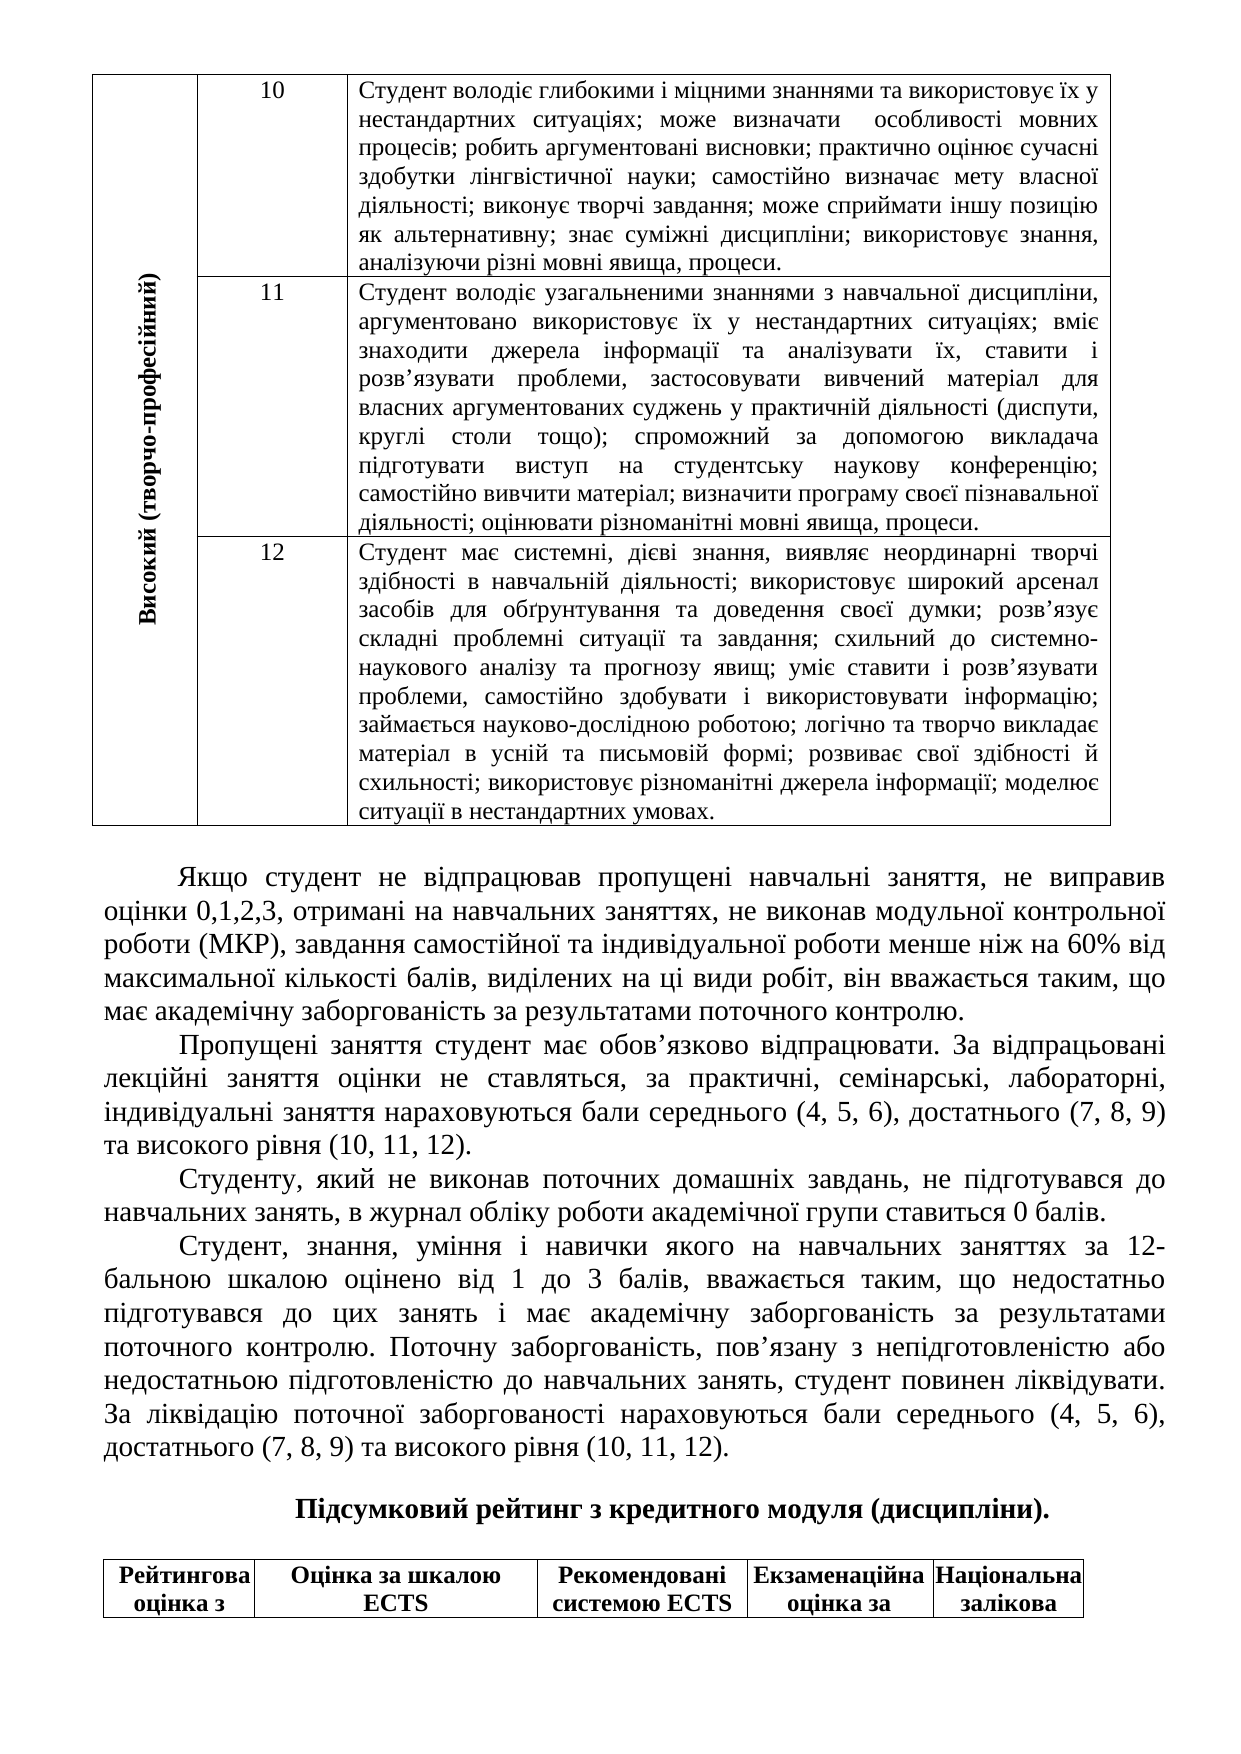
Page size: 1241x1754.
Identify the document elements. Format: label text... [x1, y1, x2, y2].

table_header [748, 1560, 933, 1617]
text Студенту, який не виконав поточних домашніх завдань, не підготувався до навчальних занять, в журнал обліку роботи академічної групи ставиться 0 балів. [103, 1161, 1167, 1228]
table_cell Студент володіє глибокими і міцними знаннями та використовує їх у нестандартних ситуаціях; може визначати особливості мовних процесів; робить аргументовані висновки; практично оцінює сучасні здобутки лінгвістичної науки; самостійно визначає мету власної діяльності; виконує творчі завдання; може сприймати іншу позицію як альтернативну; знає суміжні дисципліни; використовує знання, аналізуючи різні мовні явища, процеси. [348, 75, 1110, 276]
table_cell Високий (творчо-професійний) [93, 75, 197, 824]
table_cell 10 [198, 75, 347, 276]
table_cell Студент володіє узагальненими знаннями з навчальної дисципліни, аргументовано використовує їх у нестандартних ситуаціях; вміє знаходити джерела інформації та аналізувати їх, ставити і розв’язувати проблеми, застосовувати вивчений матеріал для власних аргументованих суджень у практичній діяльності (диспути, круглі столи тощо); спроможний за допомогою викладача підготувати виступ на студентську наукову конференцію; самостійно вивчити матеріал; визначити програму своєї пізнавальної діяльності; оцінювати різноманітні мовні явища, процеси. [348, 277, 1110, 536]
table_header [104, 1560, 254, 1617]
text Підсумковий рейтинг з кредитного модуля (дисципліни). [103, 1492, 1167, 1525]
table_cell 12 [198, 537, 347, 824]
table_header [538, 1560, 747, 1617]
table_cell Студент має системні, дієві знання, виявляє неординарні творчі здібності в навчальній діяльності; використовує широкий арсенал засобів для обґрунтування та доведення своєї думки; розв’язує складні проблемні ситуації та завдання; схильний до системно-наукового аналізу та прогнозу явищ; уміє ставити і розв’язувати проблеми, самостійно здобувати і використовувати інформацію; займається науково-дослідною роботою; логічно та творчо викладає матеріал в усній та письмовій формі; розвиває свої здібності й схильності; використовує різноманітні джерела інформації; моделює ситуації в нестандартних умовах. [348, 537, 1110, 824]
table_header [255, 1560, 537, 1617]
text Студент, знання, уміння і навички якого на навчальних заняттях за 12-бальною шкалою оцінено від 1 до 3 балів, вважається таким, що недостатньо підготувався до цих занять і має академічну заборгованість за результатами поточного контролю. Поточну заборгованість, пов’язану з непідготовленістю або недостатньою підготовленістю до навчальних занять, студент повинен ліквідувати. За ліквідацію поточної заборгованості нараховуються бали середнього (4, 5, 6), достатнього (7, 8, 9) та високого рівня (10, 11, 12). [103, 1228, 1167, 1463]
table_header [934, 1560, 1083, 1617]
text Пропущені заняття студент має обов’язково відпрацювати. За відпрацьовані лекційні заняття оцінки не ставляться, за практичні, семінарські, лабораторні, індивідуальні заняття нараховуються бали середнього (4, 5, 6), достатнього (7, 8, 9) та високого рівня (10, 11, 12). [103, 1027, 1167, 1161]
text Якщо студент не відпрацював пропущені навчальні заняття, не виправив оцінки 0,1,2,3, отримані на навчальних заняттях, не виконав модульної контрольної роботи (МКР), завдання самостійної та індивідуальної роботи менше ніж на 60% від максимальної кількості балів, виділених на ці види робіт, він вважається таким, що має академічну заборгованість за результатами поточного контролю. [103, 859, 1167, 1027]
table_cell 11 [198, 277, 347, 536]
